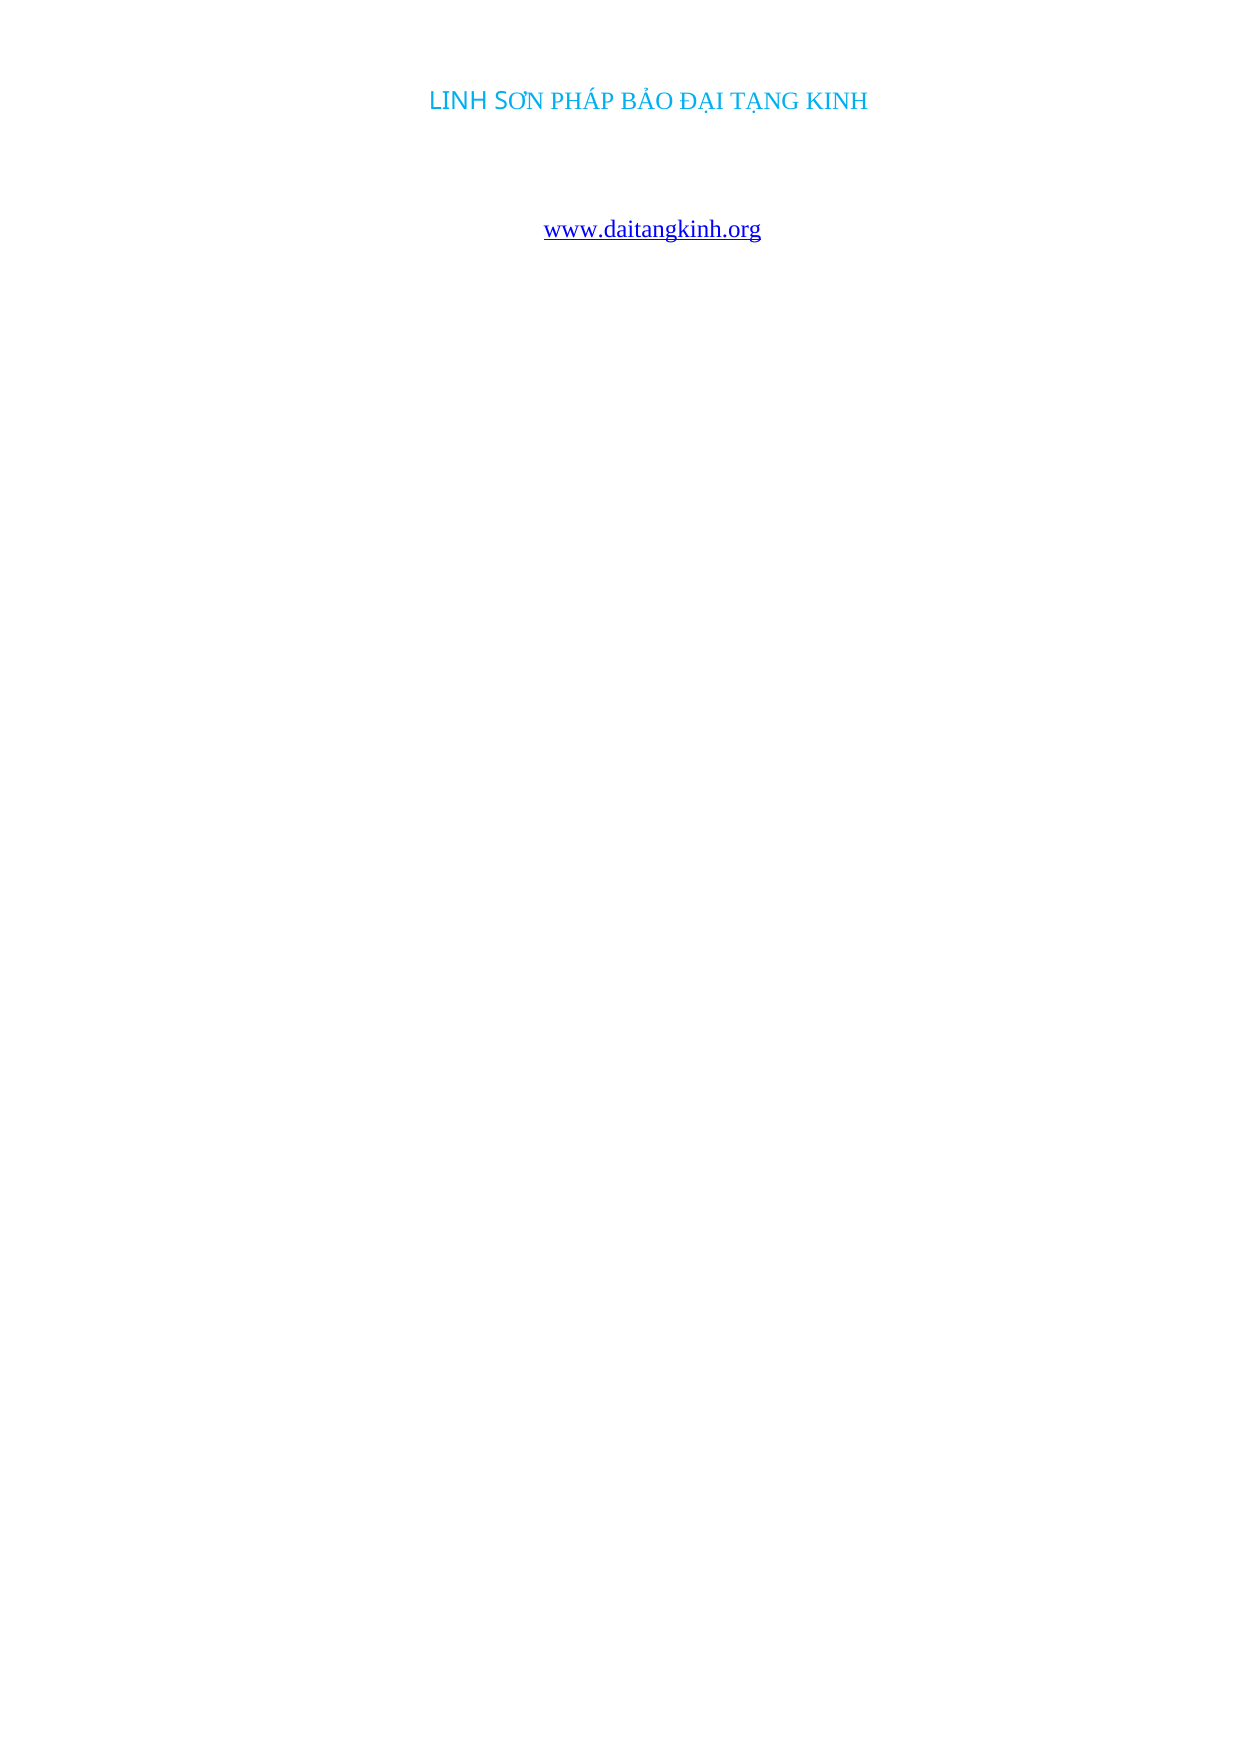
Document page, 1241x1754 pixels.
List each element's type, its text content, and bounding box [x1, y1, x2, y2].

text www.daitangkinh.org [344, 214, 961, 242]
